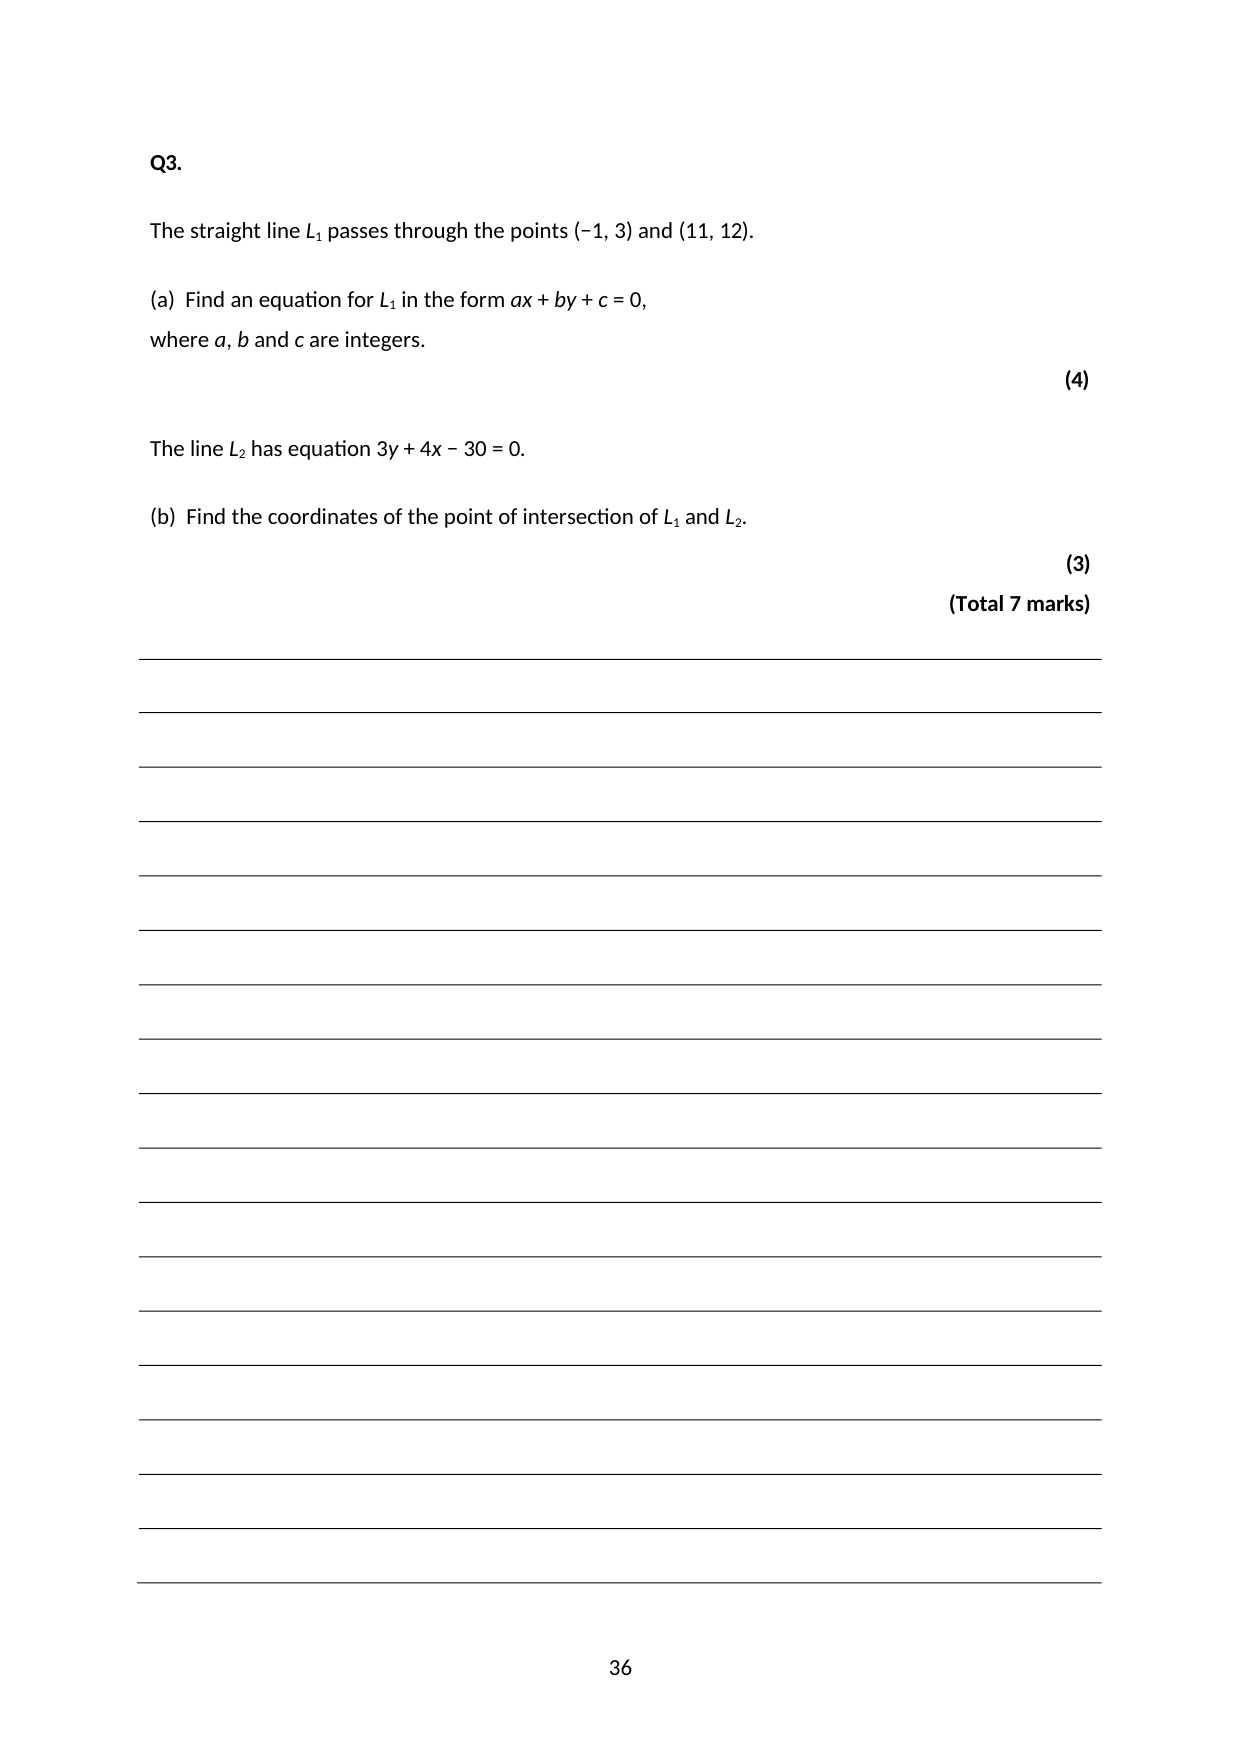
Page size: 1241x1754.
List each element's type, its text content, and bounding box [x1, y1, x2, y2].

subtitle (Total 7 marks) [914, 589, 1091, 617]
list Find an equation for L1 in the form ax + by + c = 0, where a, b and c are integers. [150, 285, 647, 353]
text The straight line L1 passes through the points (−1, 3) and (11, 12). [150, 216, 1161, 244]
list Find the coordinates of the point of intersection of L1 and L2. [150, 502, 753, 530]
subtitle Q3. [150, 148, 1161, 176]
subtitle (4) [1064, 365, 1161, 393]
subtitle (3) [914, 549, 1091, 577]
text The line L2 has equation 3y + 4x − 30 = 0. [150, 434, 1161, 462]
